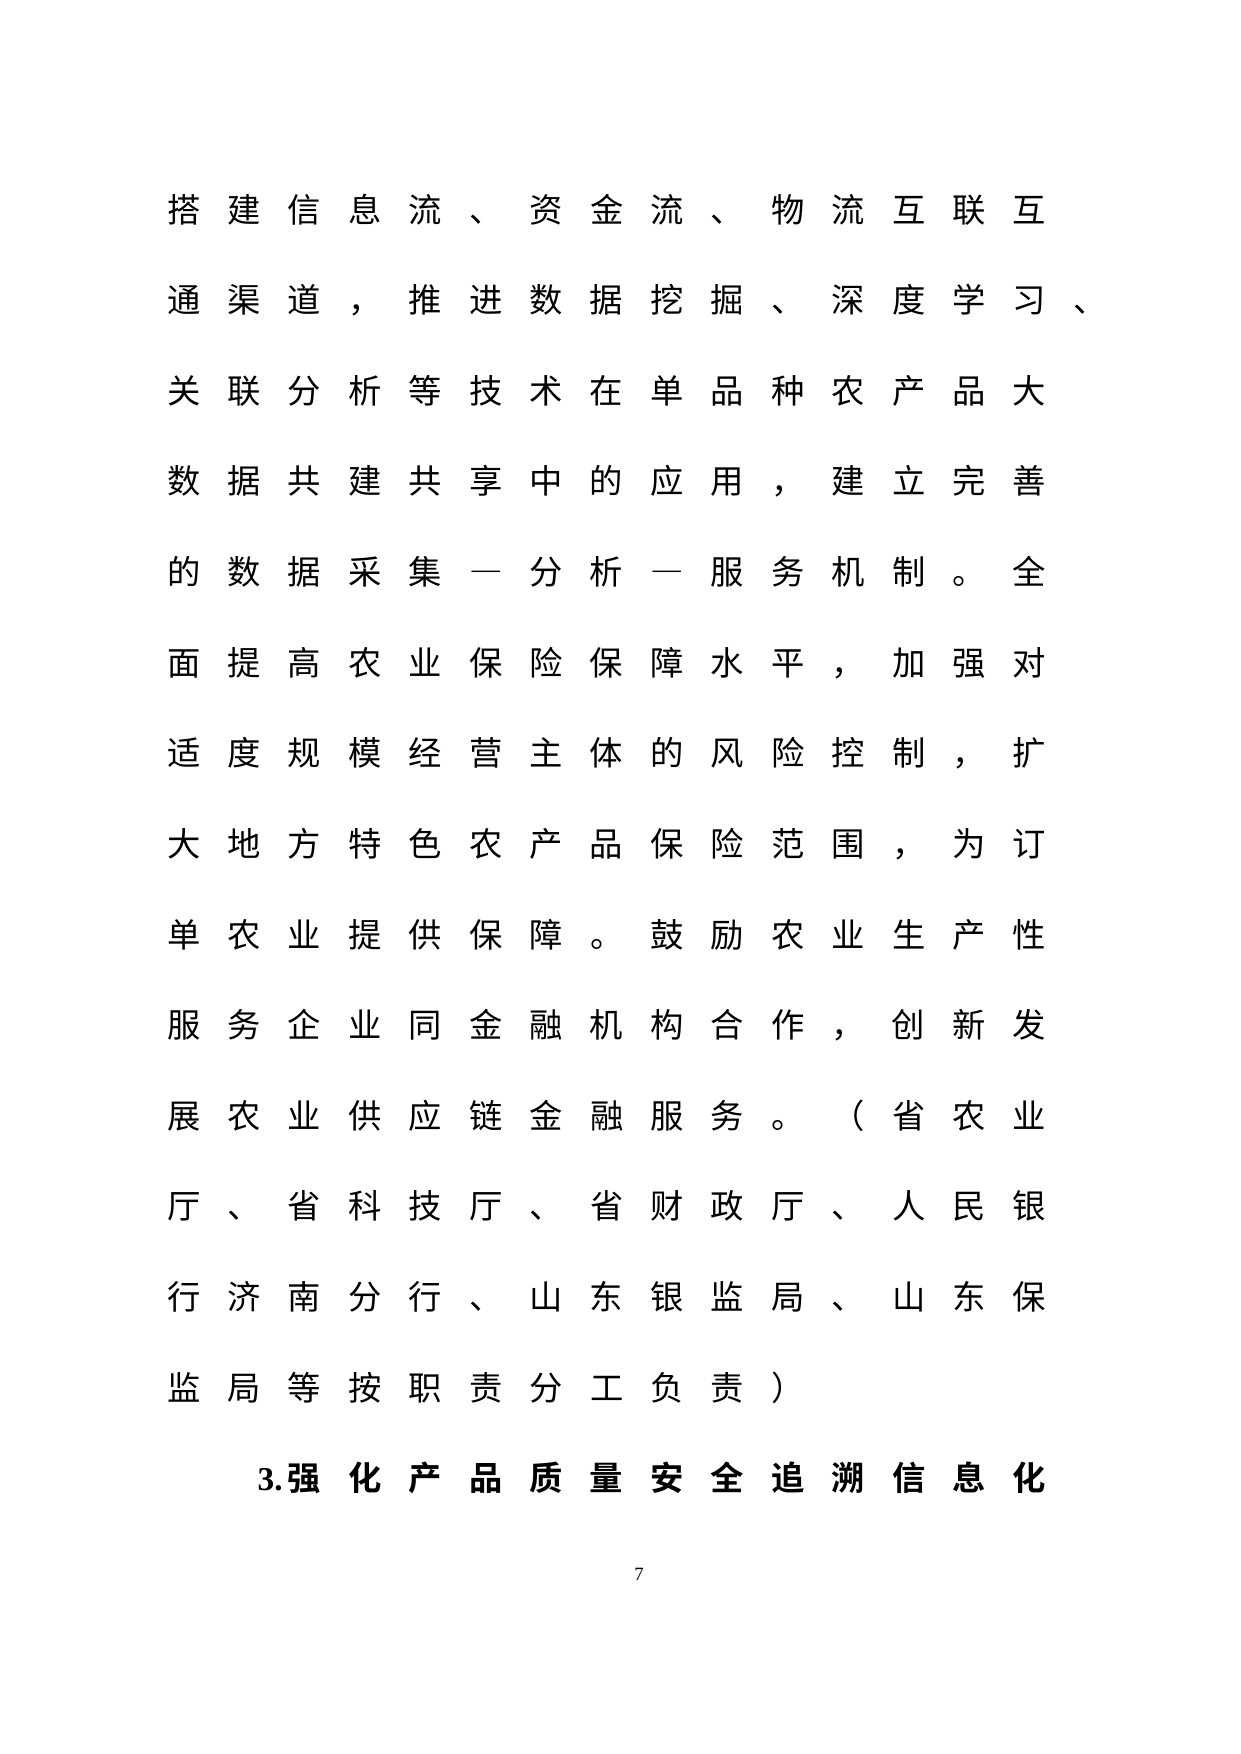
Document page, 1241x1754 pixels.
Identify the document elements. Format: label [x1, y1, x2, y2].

text [167, 1431, 1073, 1522]
text [167, 162, 1073, 1431]
